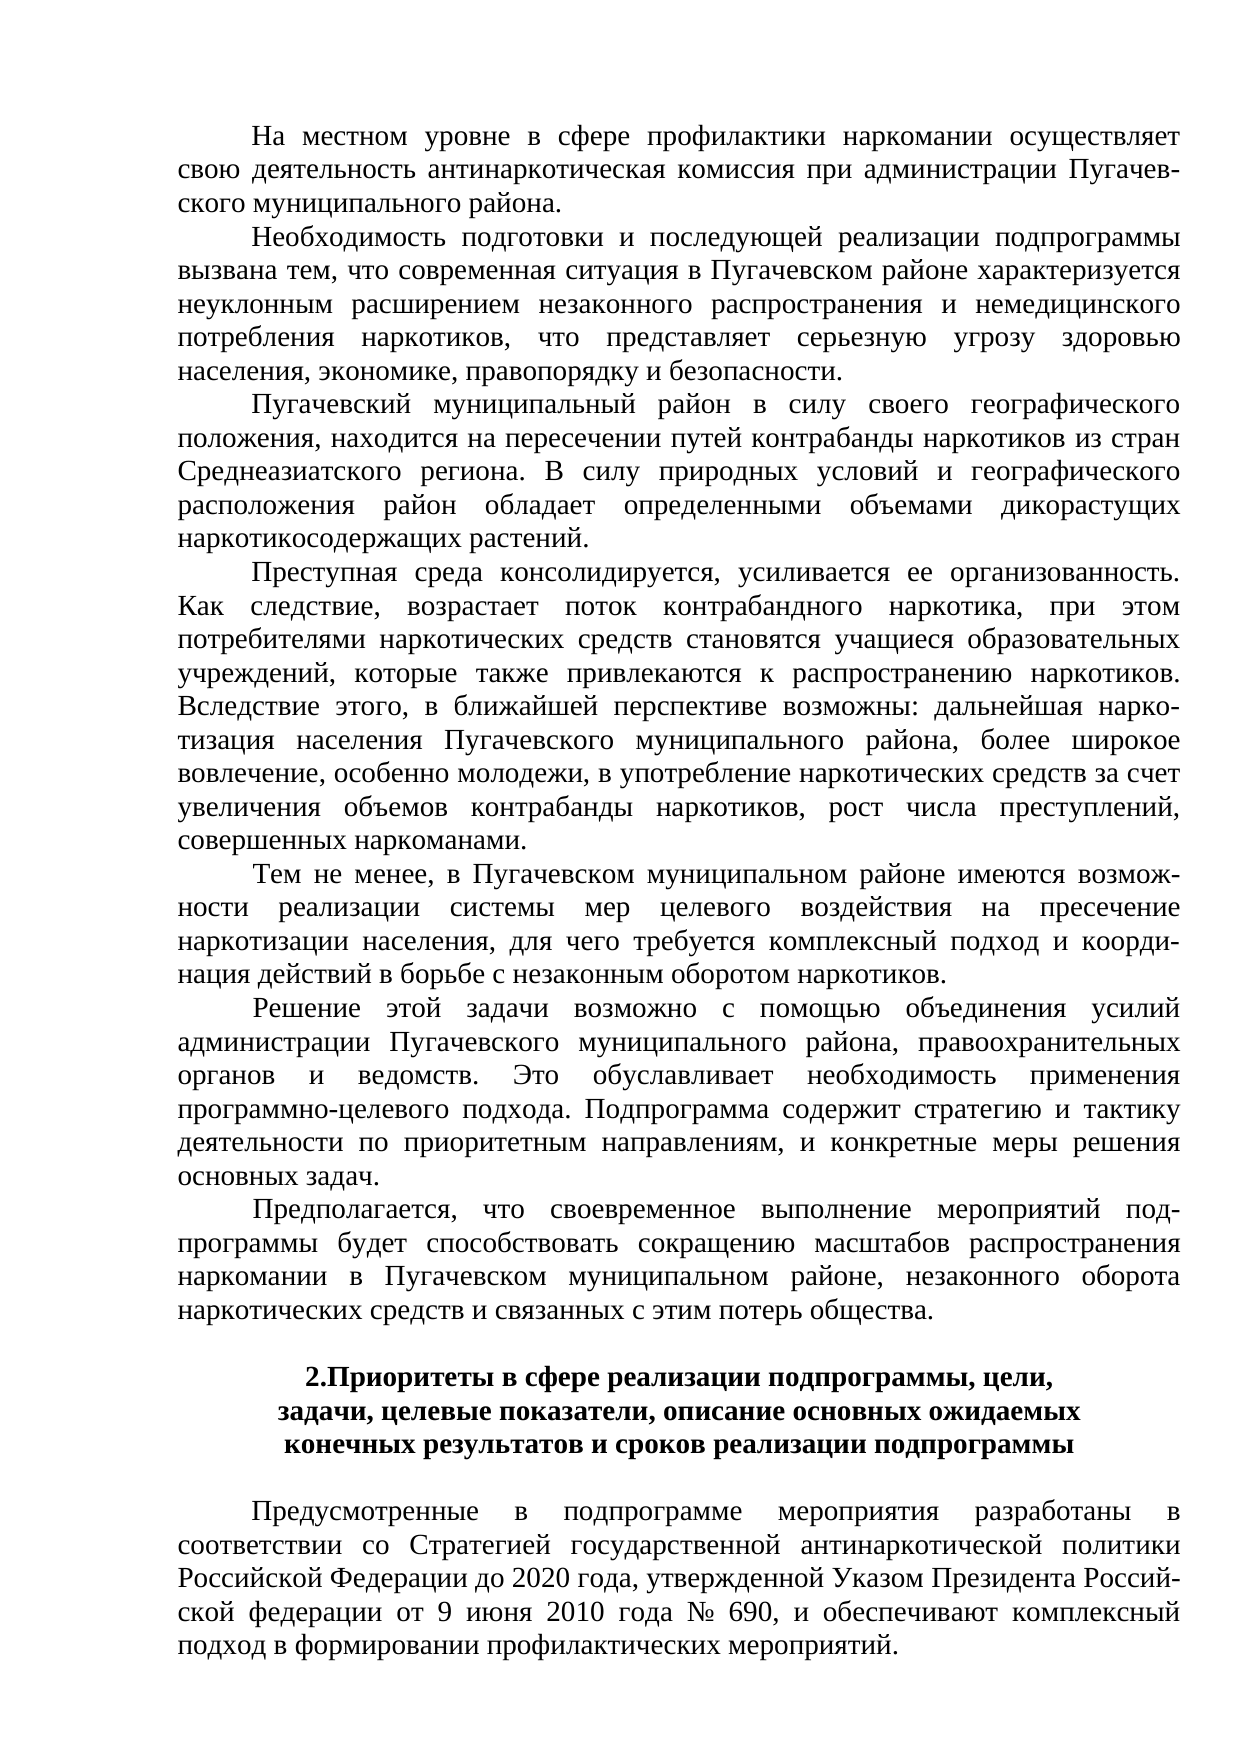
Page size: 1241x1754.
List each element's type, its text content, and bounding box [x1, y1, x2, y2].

text Преступная среда консолидируется, усиливается ее организованность. Как следствие, возрастает поток контрабандного наркотика, при этом потребителями наркотических средств становятся учащиеся образовательных учреждений, которые также привлекаются к распространению наркотиков. Вследствие этого, в ближайшей перспективе возможны: дальнейшая нарко-тизация населения Пугачевского муниципального района, более широкое вовлечение, особенно молодежи, в употребление наркотических средств за счет увеличения объемов контрабанды наркотиков, рост числа преступлений, совершенных наркоманами. [177, 554, 1181, 856]
text задачи, целевые показатели, описание основных ожидаемых [177, 1393, 1181, 1426]
text Необходимость подготовки и последующей реализации подпрограммы вызвана тем, что современная ситуация в Пугачевском районе характеризуется неуклонным расширением незаконного распространения и немедицинского потребления наркотиков, что представляет серьезную угрозу здоровью населения, экономике, правопорядку и безопасности. [177, 219, 1181, 386]
text конечных результатов и сроков реализации подпрограммы [177, 1426, 1181, 1460]
text На местном уровне в сфере профилактики наркомании осуществляет свою деятельность антинаркотическая комиссия при администрации Пугачев-ского муниципального района. [177, 118, 1181, 219]
text Тем не менее, в Пугачевском муниципальном районе имеются возмож-ности реализации системы мер целевого воздействия на пресечение наркотизации населения, для чего требуется комплексный подход и коорди-нация действий в борьбе с незаконным оборотом наркотиков. [177, 856, 1181, 990]
text 2.Приоритеты в сфере реализации подпрограммы, цели, [177, 1359, 1181, 1393]
text Решение этой задачи возможно с помощью объединения усилий администрации Пугачевского муниципального района, правоохранительных органов и ведомств. Это обуславливает необходимость применения программно-целевого подхода. Подпрограмма содержит стратегию и тактику деятельности по приоритетным направлениям, и конкретные меры решения основных задач. [177, 990, 1181, 1191]
text Предусмотренные в подпрограмме мероприятия разработаны в соответствии со Стратегией государственной антинаркотической политики Российской Федерации до 2020 года, утвержденной Указом Президента Россий-ской федерации от 9 июня 2010 года № 690, и обеспечивают комплексный подход в формировании профилактических мероприятий. [177, 1493, 1181, 1661]
text Пугачевский муниципальный район в силу своего географического положения, находится на пересечении путей контрабанды наркотиков из стран Среднеазиатского региона. В силу природных условий и географического расположения район обладает определенными объемами дикорастущих наркотикосодержащих растений. [177, 386, 1181, 554]
text Предполагается, что своевременное выполнение мероприятий под-программы будет способствовать сокращению масштабов распространения наркомании в Пугачевском муниципальном районе, незаконного оборота наркотических средств и связанных с этим потерь общества. [177, 1191, 1181, 1326]
